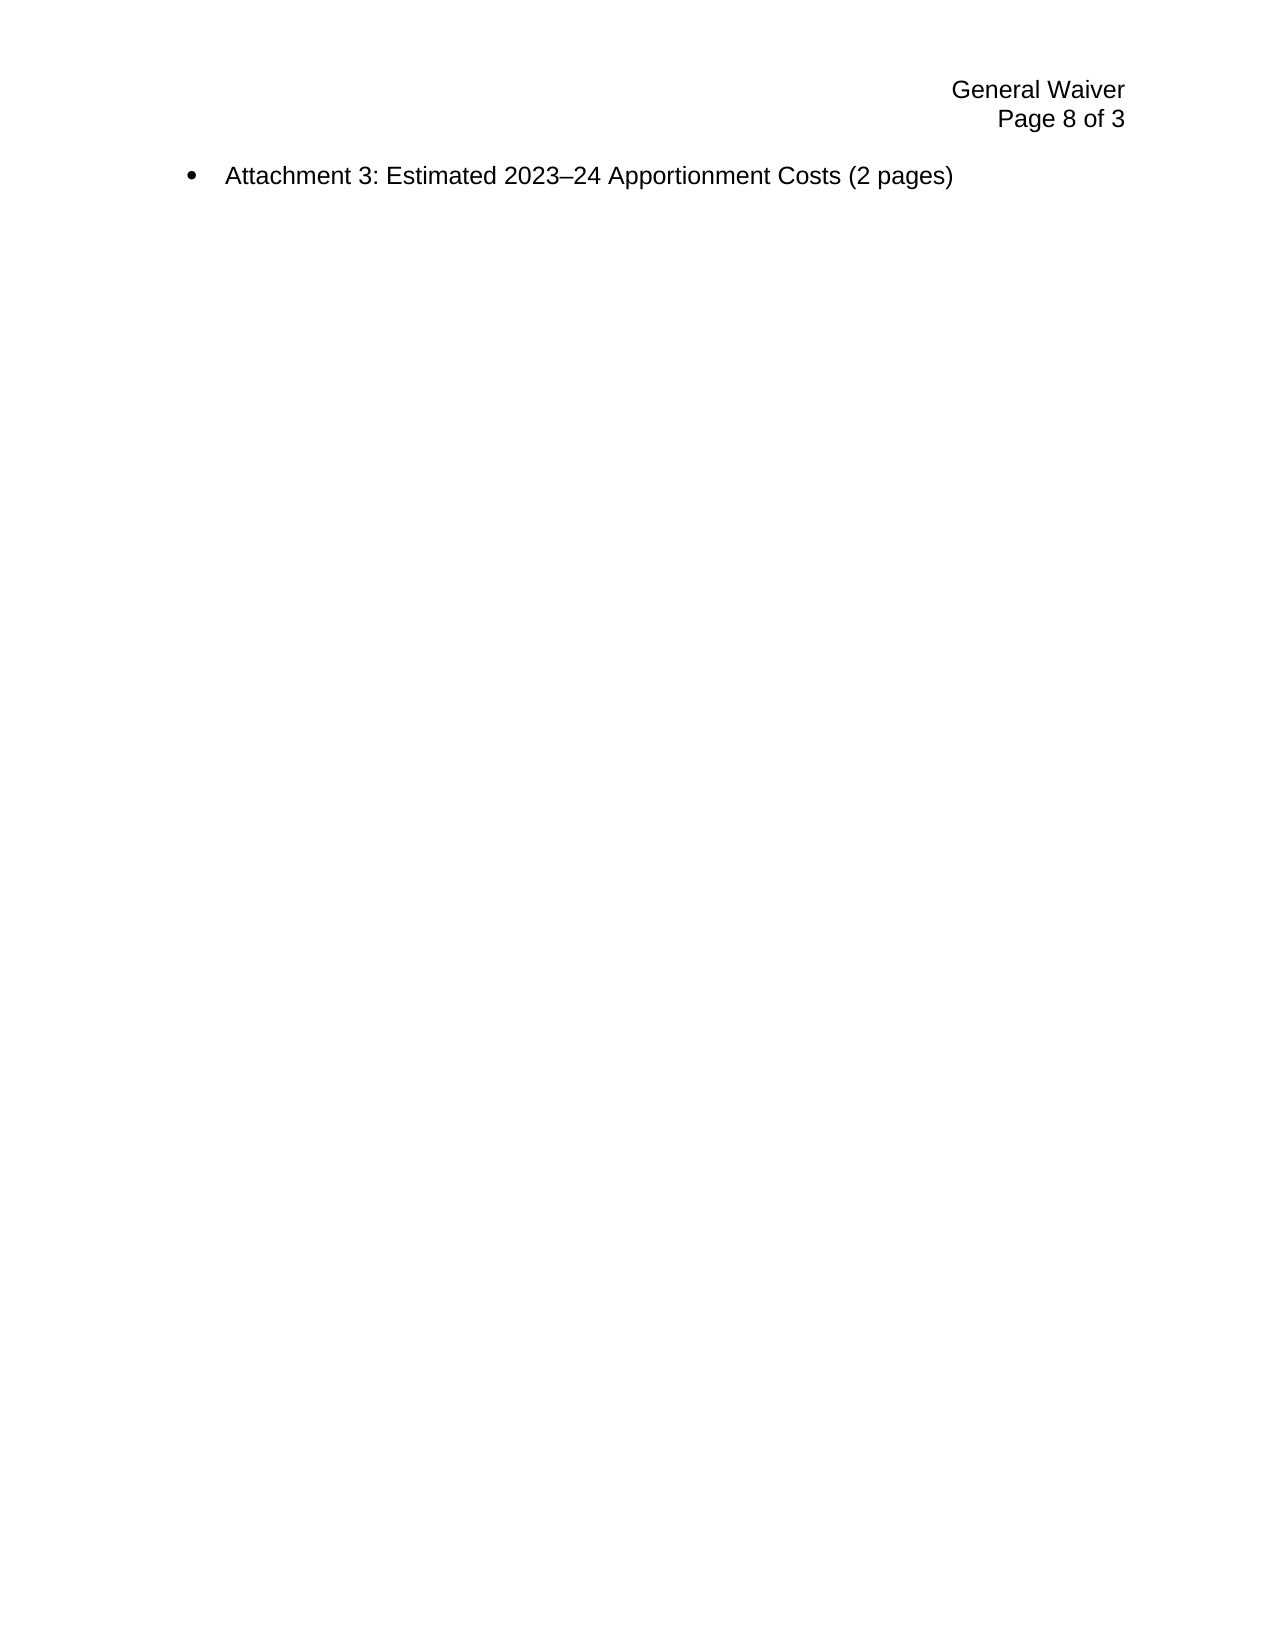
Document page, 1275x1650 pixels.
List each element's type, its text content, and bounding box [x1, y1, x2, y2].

list Attachment 3: Estimated 2023–24 Apportionment Costs (2 pages) [187, 161, 1125, 190]
